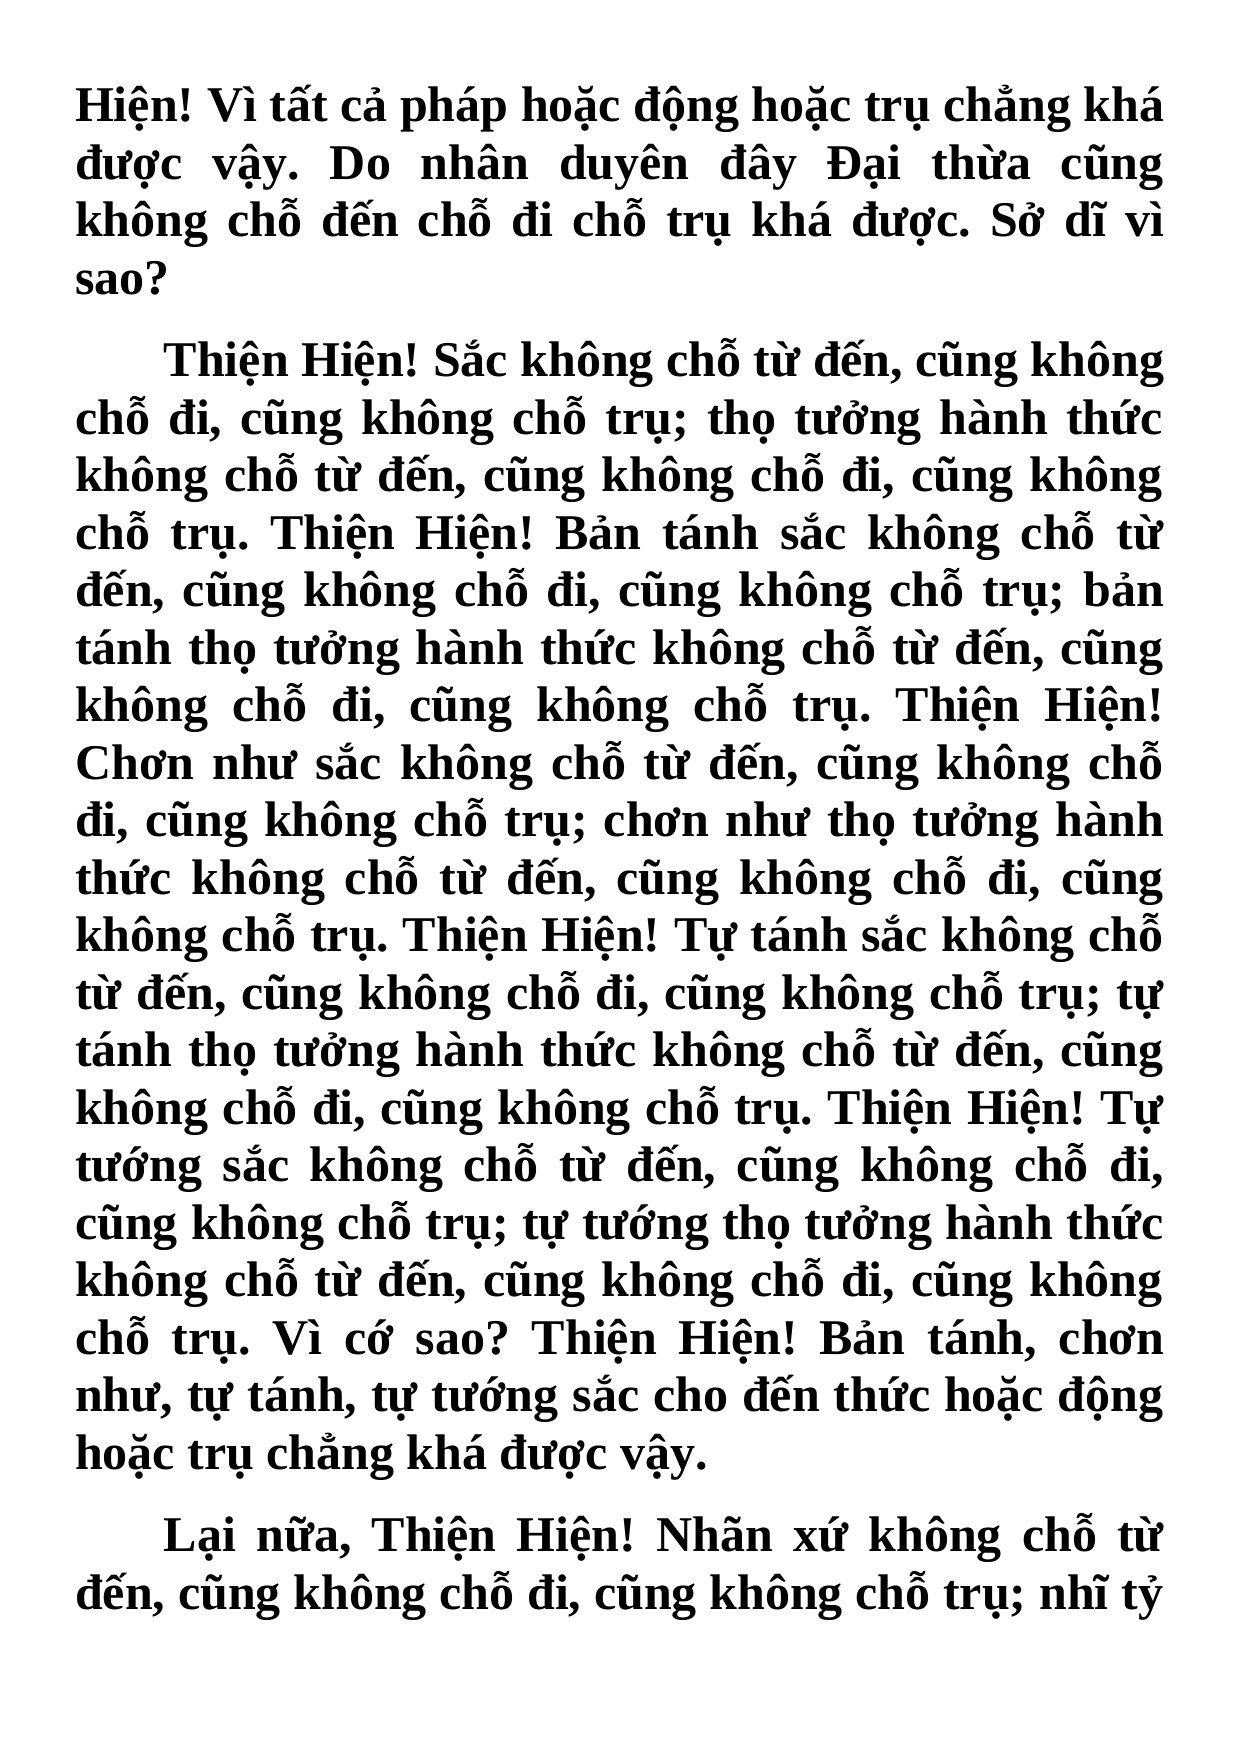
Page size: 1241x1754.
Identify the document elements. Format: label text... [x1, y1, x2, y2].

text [75, 75, 1165, 305]
text Thiện Hiện! Sắc không chỗ từ đến, cũng không chỗ đi, cũng không chỗ trụ; thọ tưởng hành thức không chỗ từ đến, cũng không chỗ đi, cũng không chỗ trụ. Thiện Hiện! Bản tánh sắc không chỗ từ đến, cũng không chỗ đi, cũng không chỗ trụ; bản tánh thọ tưởng hành thức không chỗ từ đến, cũng không chỗ đi, cũng không chỗ trụ. Thiện Hiện! Chơn như sắc không chỗ từ đến, cũng không chỗ đi, cũng không chỗ trụ; chơn như thọ tưởng hành thức không chỗ từ đến, cũng không chỗ đi, cũng không chỗ trụ. Thiện Hiện! Tự tánh sắc không chỗ từ đến, cũng không chỗ đi, cũng không chỗ trụ; tự tánh thọ tưởng hành thức không chỗ từ đến, cũng không chỗ đi, cũng không chỗ trụ. Thiện Hiện! Tự tướng sắc không chỗ từ đến, cũng không chỗ đi, cũng không chỗ trụ; tự tướng thọ tưởng hành thức không chỗ từ đến, cũng không chỗ đi, cũng không chỗ trụ. Vì cớ sao? Thiện Hiện! Bản tánh, chơn như, tự tánh, tự tướng sắc cho đến thức hoặc động hoặc trụ chẳng khá được vậy. [75, 330, 1165, 1480]
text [75, 1505, 1165, 1620]
